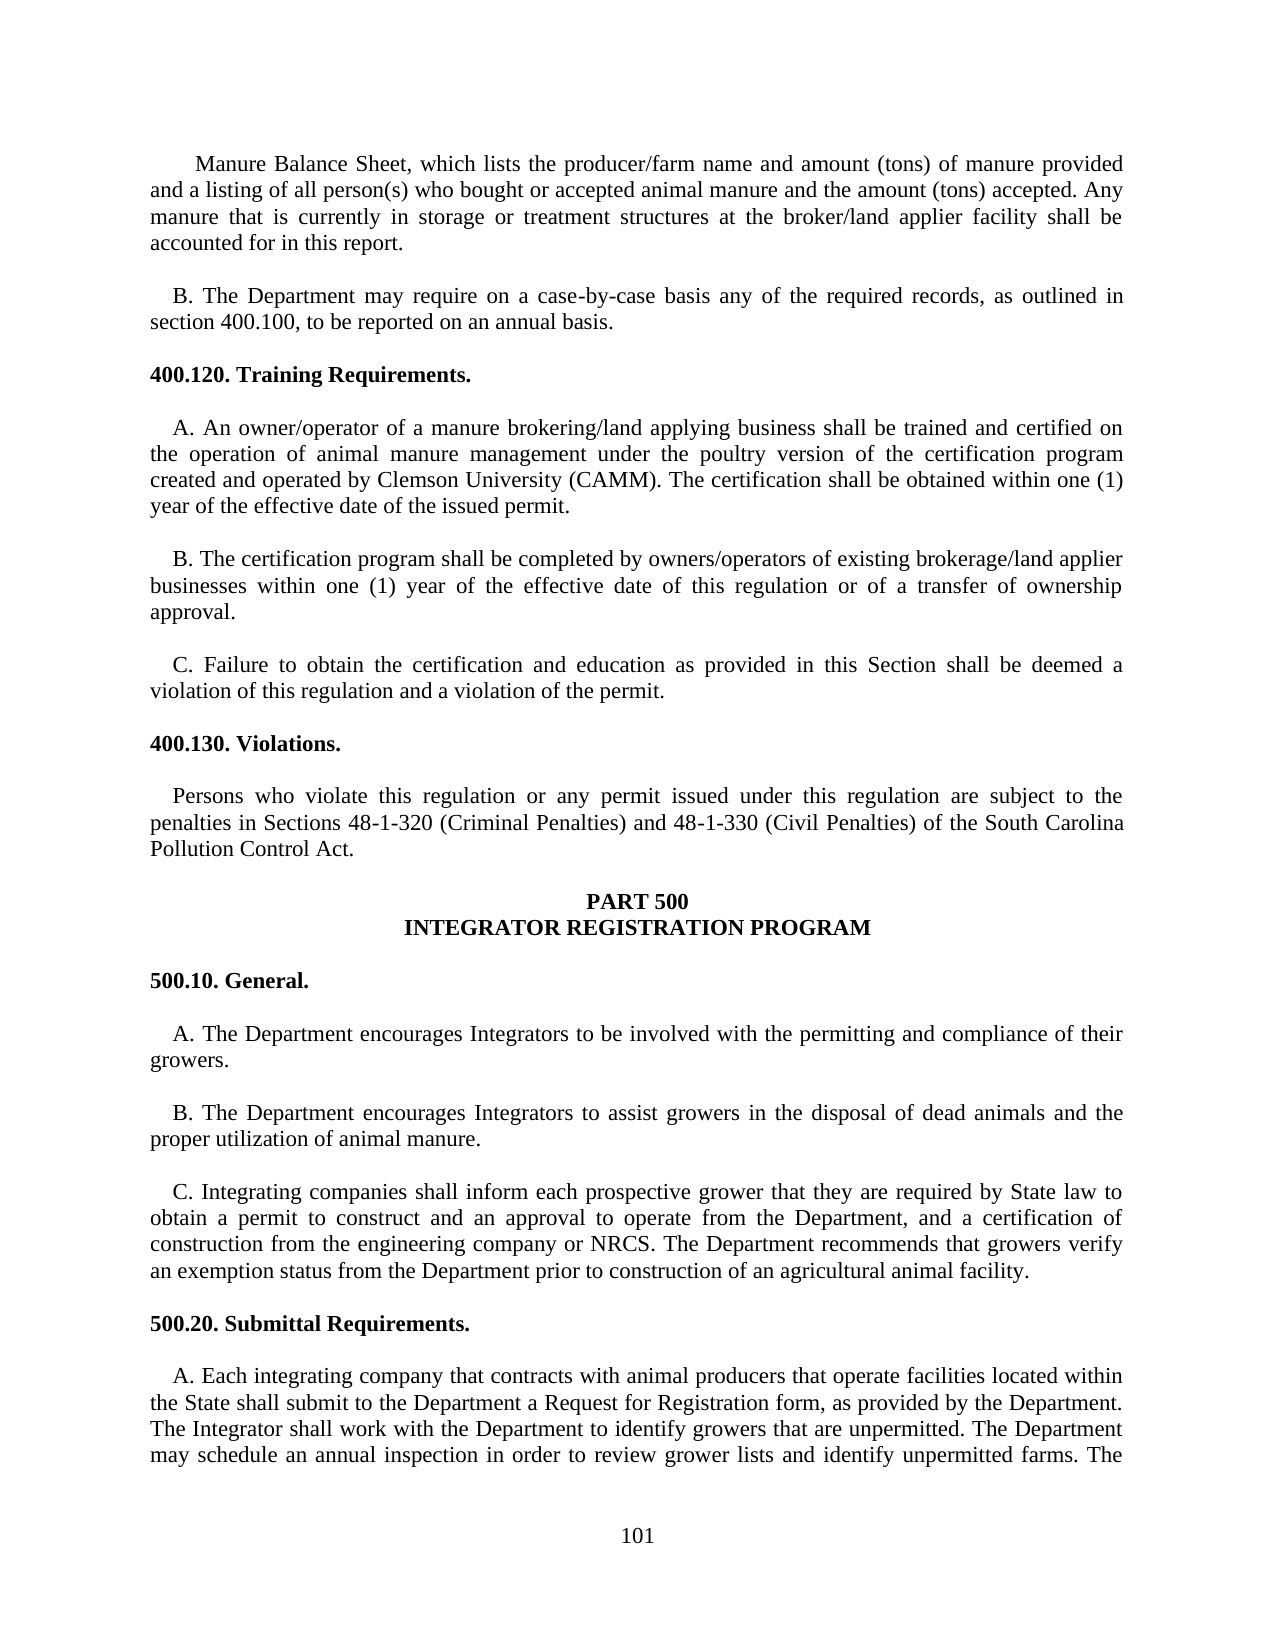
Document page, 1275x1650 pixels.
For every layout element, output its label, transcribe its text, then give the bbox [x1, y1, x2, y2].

text 400.130. Violations. [150, 730, 1125, 756]
text B. The Department may require on a case-by-case basis any of the required records, as outlined in section 400.100, to be reported on an annual basis. [150, 282, 1125, 334]
text 500.20. Submittal Requirements. [150, 1309, 1125, 1336]
text Manure Balance Sheet, which lists the producer/farm name and amount (tons) of manure provided and a listing of all person(s) who bought or accepted animal manure and the amount (tons) accepted. Any manure that is currently in storage or treatment structures at the broker/land applier facility shall be accounted for in this report. [150, 150, 1125, 255]
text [150, 1362, 1125, 1468]
text 500.10. General. [150, 967, 1125, 993]
text B. The Department encourages Integrators to assist growers in the disposal of dead animals and the proper utilization of animal manure. [150, 1099, 1125, 1151]
text A. The Department encourages Integrators to be involved with the permitting and compliance of their growers. [150, 1020, 1125, 1072]
text 400.120. Training Requirements. [150, 361, 1125, 387]
text PART 500 [150, 888, 1125, 914]
text Persons who violate this regulation or any permit issued under this regulation are subject to the penalties in Sections 48-1-320 (Criminal Penalties) and 48-1-330 (Civil Penalties) of the South Carolina Pollution Control Act. [150, 782, 1125, 862]
text A. An owner/operator of a manure brokering/land applying business shall be trained and certified on the operation of animal manure management under the poultry version of the certification program created and operated by Clemson University (CAMM). The certification shall be obtained within one (1) year of the effective date of the issued permit. [150, 413, 1125, 519]
text B. The certification program shall be completed by owners/operators of existing brokerage/land applier businesses within one (1) year of the effective date of this regulation or of a transfer of ownership approval. [150, 545, 1125, 624]
text INTEGRATOR REGISTRATION PROGRAM [150, 914, 1125, 941]
text C. Integrating companies shall inform each prospective grower that they are required by State law to obtain a permit to construct and an approval to operate from the Department, and a certification of construction from the engineering company or NRCS. The Department recommends that growers verify an exemption status from the Department prior to construction of an agricultural animal facility. [150, 1178, 1125, 1283]
text C. Failure to obtain the certification and education as provided in this Section shall be deemed a violation of this regulation and a violation of the permit. [150, 651, 1125, 703]
